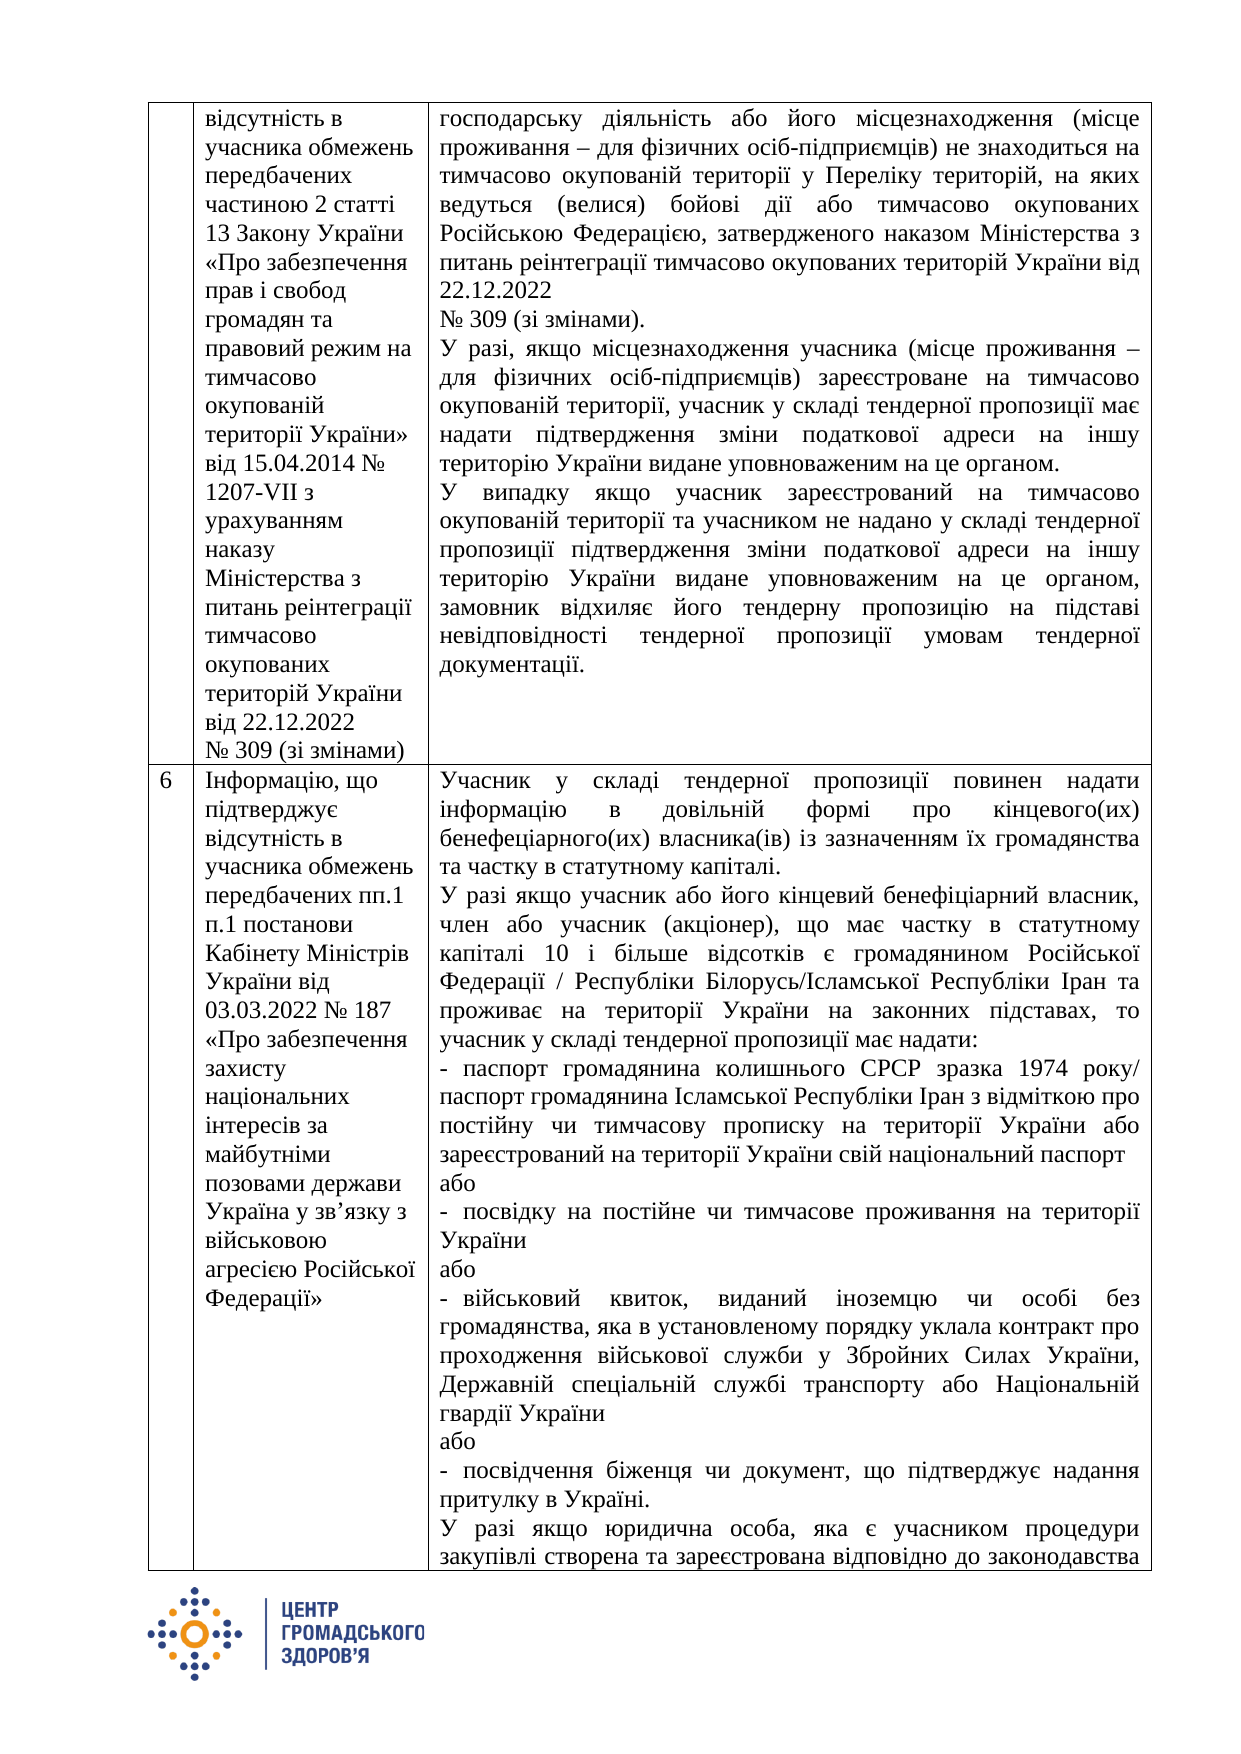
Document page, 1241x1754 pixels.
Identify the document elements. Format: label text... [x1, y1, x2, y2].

table_cell 6 [149, 765, 193, 1570]
picture [147, 1587, 425, 1681]
table_cell 5 [149, 103, 193, 764]
